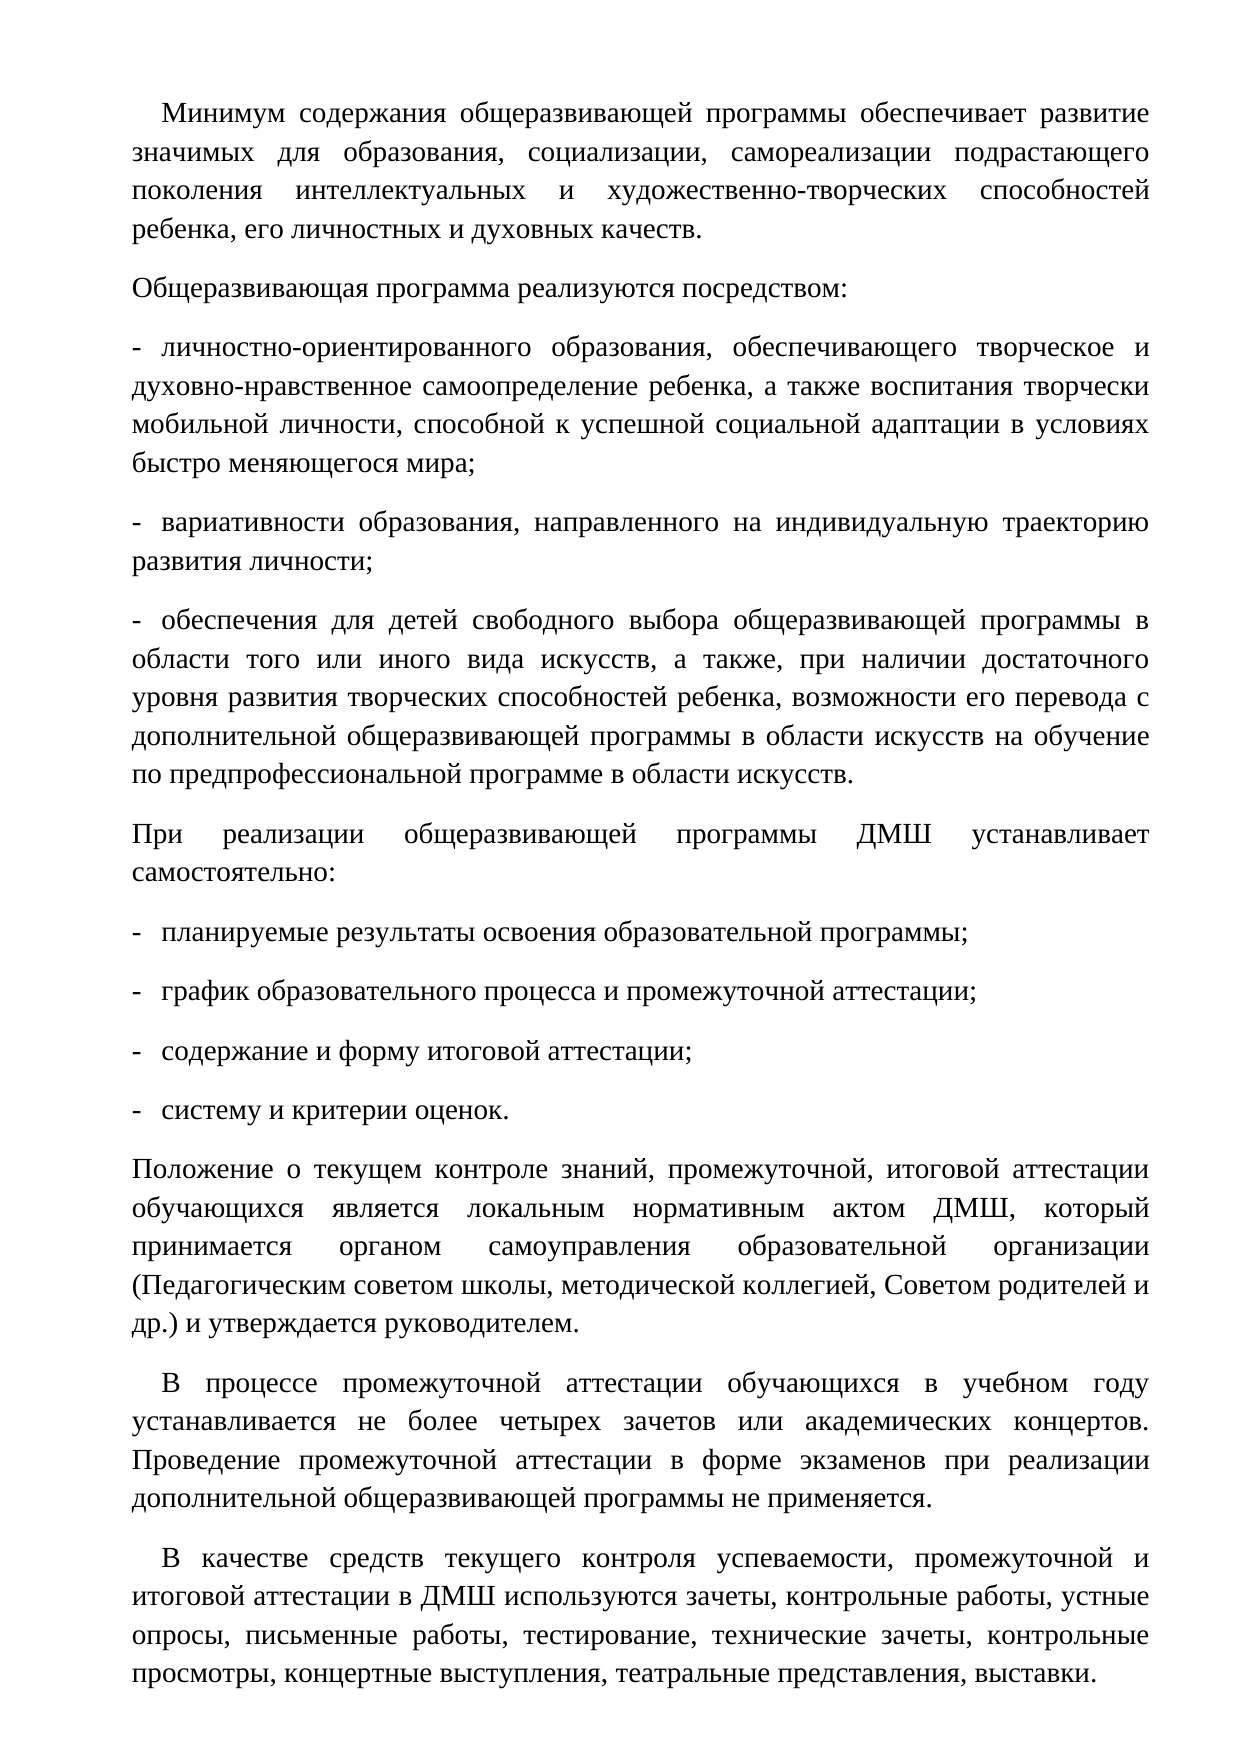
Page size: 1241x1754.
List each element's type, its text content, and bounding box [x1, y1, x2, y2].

text - личностно-ориентированного образования, обеспечивающего творческое и духовно-нравственное самоопределение ребенка, а также воспитания творчески мобильной личности, способной к успешной социальной адаптации в условиях быстро меняющегося мира; [132, 329, 1150, 479]
text В процессе промежуточной аттестации обучающихся в учебном году устанавливается не более четырех зачетов или академических концертов. Проведение промежуточной аттестации в форме экзаменов при реализации дополнительной общеразвивающей программы не применяется. [132, 1365, 1150, 1514]
text - обеспечения для детей свободного выбора общеразвивающей программы в области того или иного вида искусств, а также, при наличии достаточного уровня развития творческих способностей ребенка, возможности его перевода с дополнительной общеразвивающей программы в области искусств на обучение по предпрофессиональной программе в области искусств. [132, 602, 1150, 790]
text При реализации общеразвивающей программы ДМШ устанавливает самостоятельно: [132, 816, 1150, 888]
text - систему и критерии оценок. [132, 1092, 1150, 1126]
text Минимум содержания общеразвивающей программы обеспечивает развитие значимых для образования, социализации, самореализации подрастающего поколения интеллектуальных и художественно-творческих способностей ребенка, его личностных и духовных качеств. [132, 95, 1150, 244]
text - вариативности образования, направленного на индивидуальную траекторию развития личности; [132, 504, 1150, 577]
text - график образовательного процесса и промежуточной аттестации; [132, 973, 1150, 1007]
text В качестве средств текущего контроля успеваемости, промежуточной и итоговой аттестации в ДМШ используются зачеты, контрольные работы, устные опросы, письменные работы, тестирование, технические зачеты, контрольные просмотры, концертные выступления, театральные представления, выставки. [132, 1540, 1150, 1689]
text - содержание и форму итоговой аттестации; [132, 1033, 1150, 1066]
text - планируемые результаты освоения образовательной программы; [132, 914, 1150, 947]
text Положение о текущем контроле знаний, промежуточной, итоговой аттестации обучающихся является локальным нормативным актом ДМШ, который принимается органом самоуправления образовательной организации (Педагогическим советом школы, методической коллегией, Советом родителей и др.) и утверждается руководителем. [132, 1151, 1150, 1339]
text Общеразвивающая программа реализуются посредством: [132, 270, 1150, 304]
